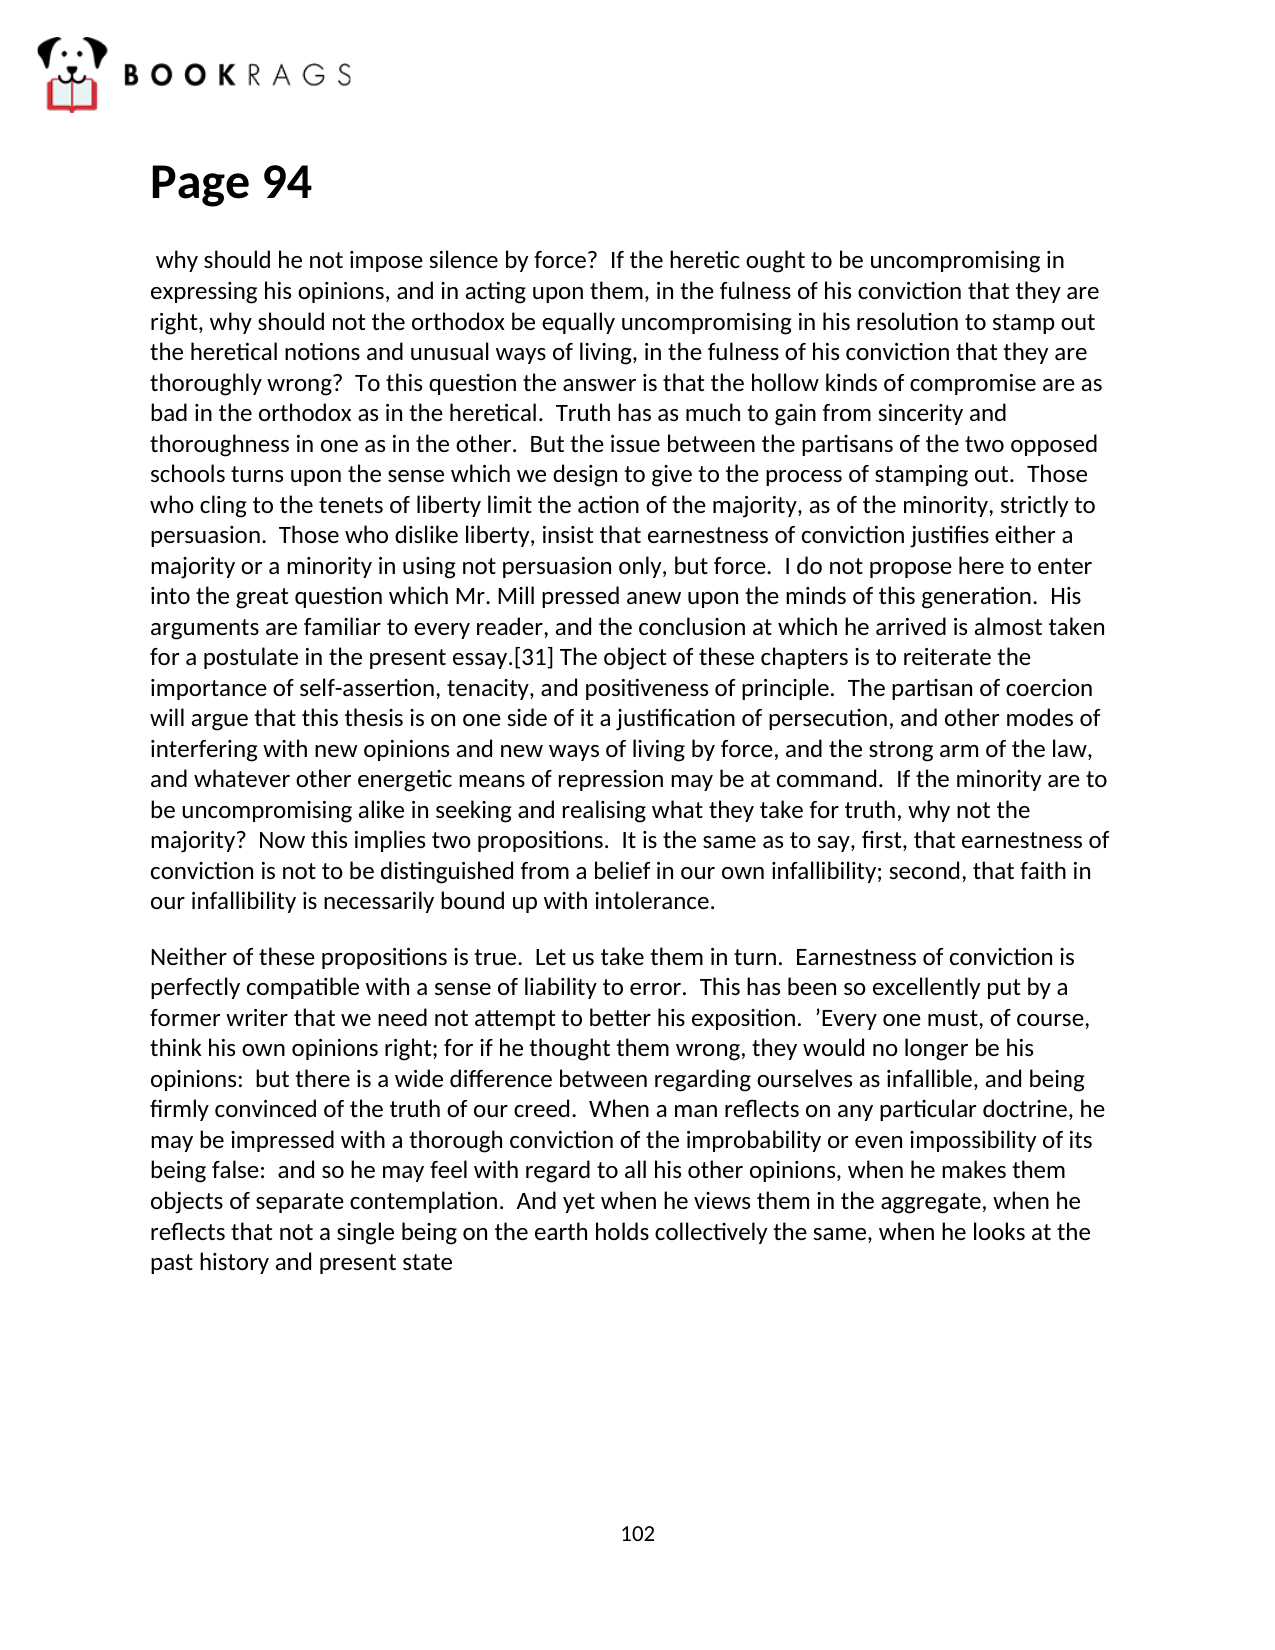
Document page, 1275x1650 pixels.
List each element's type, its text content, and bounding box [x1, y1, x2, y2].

text Neither of these propositions is true. Let us take them in turn. Earnestness of conviction is perfectly compatible with a sense of liability to error. This has been so excellently put by a former writer that we need not attempt to better his exposition. ’Every one must, of course, think his own opinions right; for if he thought them wrong, they would no longer be his opinions: but there is a wide difference between regarding ourselves as infallible, and being firmly convinced of the truth of our creed. When a man reflects on any particular doctrine, he may be impressed with a thorough conviction of the improbability or even impossibility of its being false: and so he may feel with regard to all his other opinions, when he makes them objects of separate contemplation. And yet when he views them in the aggregate, when he reflects that not a single being on the earth holds collectively the same, when he looks at the past history and present state [150, 941, 1125, 1277]
text why should he not impose silence by force? If the heretic ought to be uncompromising in expressing his opinions, and in acting upon them, in the fulness of his conviction that they are right, why should not the orthodox be equally uncompromising in his resolution to stamp out the heretical notions and unusual ways of living, in the fulness of his conviction that they are thoroughly wrong? To this question the answer is that the hollow kinds of compromise are as bad in the orthodox as in the heretical. Truth has as much to gain from sincerity and thoroughness in one as in the other. But the issue between the partisans of the two opposed schools turns upon the sense which we design to give to the process of stamping out. Those who cling to the tenets of liberty limit the action of the majority, as of the minority, strictly to persuasion. Those who dislike liberty, insist that earnestness of conviction justifies either a majority or a minority in using not persuasion only, but force. I do not propose here to enter into the great question which Mr. Mill pressed anew upon the minds of this generation. His arguments are familiar to every reader, and the conclusion at which he arrived is almost taken for a postulate in the present essay.[31] The object of these chapters is to reiterate the importance of self-assertion, tenacity, and positiveness of principle. The partisan of coercion will argue that this thesis is on one side of it a justification of persecution, and other modes of interfering with new opinions and new ways of living by force, and the strong arm of the law, and whatever other energetic means of repression may be at command. If the minority are to be uncompromising alike in seeking and realising what they take for truth, why not the majority? Now this implies two propositions. It is the same as to say, first, that earnestness of conviction is not to be distinguished from a belief in our own infallibility; second, that faith in our infallibility is necessarily bound up with intolerance. [150, 244, 1125, 916]
picture [37, 37, 351, 113]
text Page 94 [150, 150, 1125, 211]
